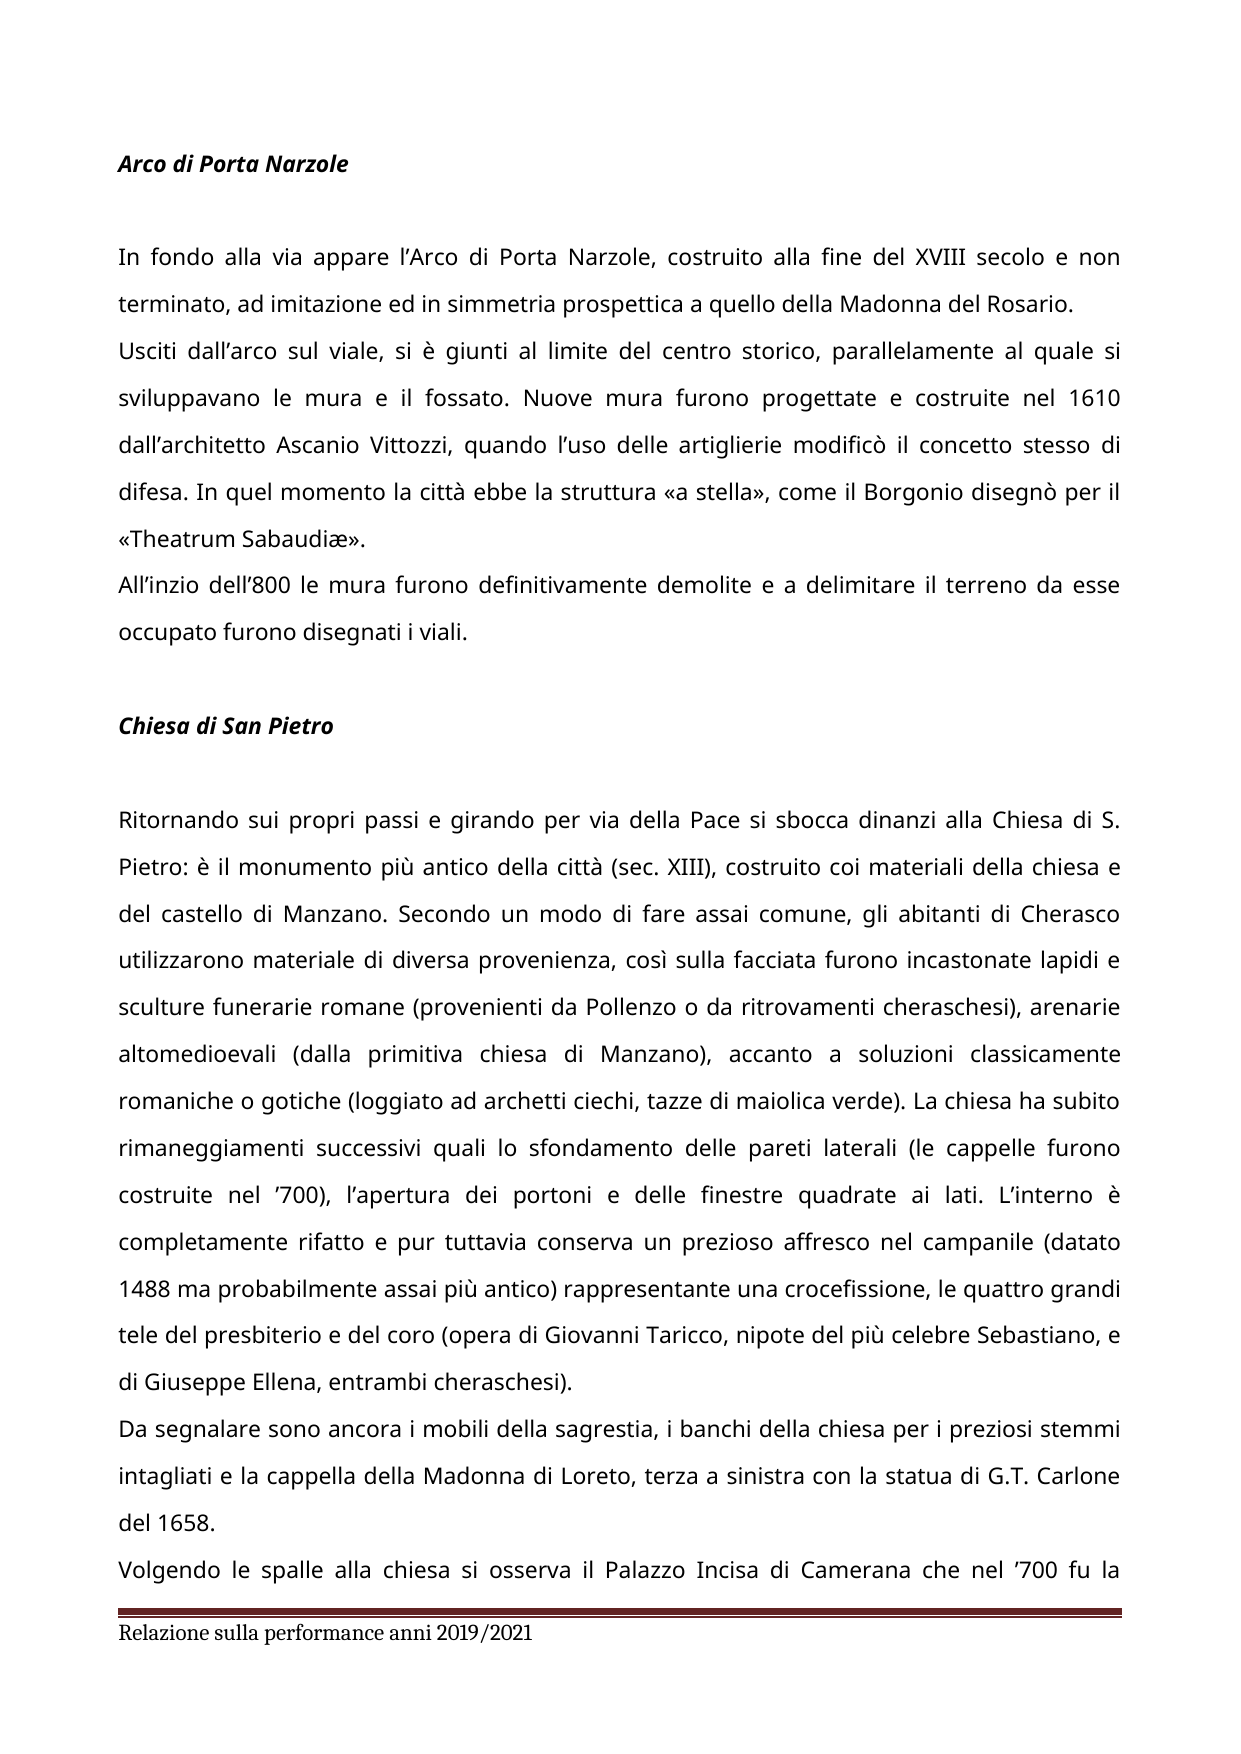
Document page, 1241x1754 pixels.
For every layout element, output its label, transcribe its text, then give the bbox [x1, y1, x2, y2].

text All’inzio dell’800 le mura furono definitivamente demolite e a delimitare il terreno da esse occupato furono disegnati i viali. [118, 569, 1122, 648]
text Usciti dall’arco sul viale, si è giunti al limite del centro storico, parallelamente al quale si sviluppavano le mura e il fossato. Nuove mura furono progettate e costruite nel 1610 dall’architetto Ascanio Vittozzi, quando l’uso delle artiglierie modificò il concetto stesso di difesa. In quel momento la città ebbe la struttura «a stella», come il Borgonio disegnò per il «Theatrum Sabaudiæ». [118, 335, 1122, 554]
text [118, 1554, 1122, 1585]
text Chiesa di San Pietro [118, 710, 1122, 741]
text Ritornando sui propri passi e girando per via della Pace si sbocca dinanzi alla Chiesa di S. Pietro: è il monumento più antico della città (sec. XIII), costruito coi materiali della chiesa e del castello di Manzano. Secondo un modo di fare assai comune, gli abitanti di Cherasco utilizzarono materiale di diversa provenienza, così sulla facciata furono incastonate lapidi e sculture funerarie romane (provenienti da Pollenzo o da ritrovamenti cheraschesi), arenarie altomedioevali (dalla primitiva chiesa di Manzano), accanto a soluzioni classicamente romaniche o gotiche (loggiato ad archetti ciechi, tazze di maiolica verde). La chiesa ha subito rimaneggiamenti successivi quali lo sfondamento delle pareti laterali (le cappelle furono costruite nel ’700), l’apertura dei portoni e delle finestre quadrate ai lati. L’interno è completamente rifatto e pur tuttavia conserva un prezioso affresco nel campanile (datato 1488 ma probabilmente assai più antico) rappresentante una crocefissione, le quattro grandi tele del presbiterio e del coro (opera di Giovanni Taricco, nipote del più celebre Sebastiano, e di Giuseppe Ellena, entrambi cheraschesi). [118, 804, 1122, 1398]
text Arco di Porta Narzole [118, 148, 1122, 179]
text In fondo alla via appare l’Arco di Porta Narzole, costruito alla fine del XVIII secolo e non terminato, ad imitazione ed in simmetria prospettica a quello della Madonna del Rosario. [118, 241, 1122, 319]
text Da segnalare sono ancora i mobili della sagrestia, i banchi della chiesa per i preziosi stemmi intagliati e la cappella della Madonna di Loreto, terza a sinistra con la statua di G.T. Carlone del 1658. [118, 1413, 1122, 1538]
